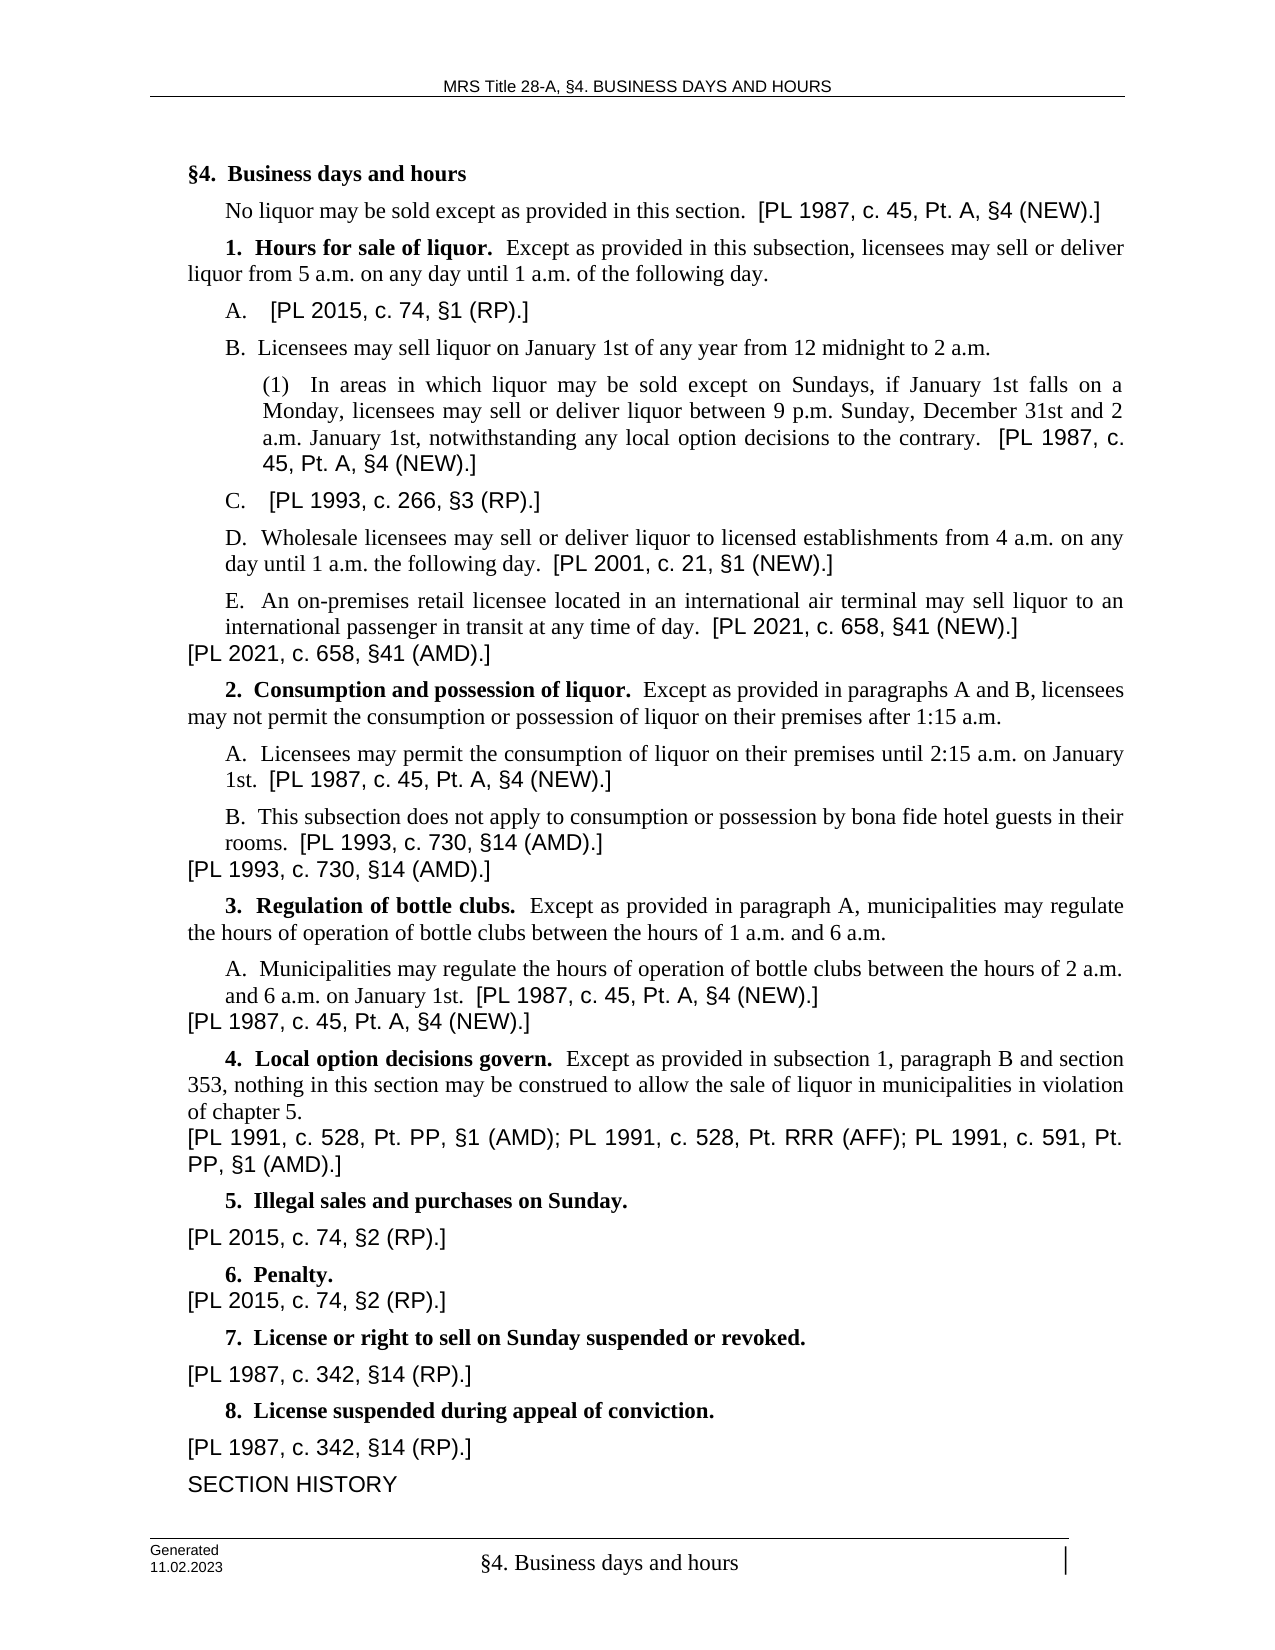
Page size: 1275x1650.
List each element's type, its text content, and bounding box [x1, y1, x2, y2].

text 1. Hours for sale of liquor. Except as provided in this subsection, licensees may sell or deliver liquor from 5 a.m. on any day until 1 a.m. of the following day. [187, 234, 1125, 287]
text [PL 1993, c. 730, §14 (AMD).] [187, 856, 1125, 882]
text [PL 2015, c. 74, §2 (RP).] [187, 1224, 1125, 1250]
text [PL 1987, c. 342, §14 (RP).] [187, 1434, 1125, 1461]
text §4. Business days and hours [187, 160, 1125, 187]
text A. Municipalities may regulate the hours of operation of bottle clubs between the hours of 2 a.m. and 6 a.m. on January 1st. [PL 1987, c. 45, Pt. A, §4 (NEW).] [225, 956, 1125, 1008]
text B. This subsection does not apply to consumption or possession by bona fide hotel guests in their rooms. [PL 1993, c. 730, §14 (AMD).] [225, 803, 1125, 856]
text D. Wholesale licensees may sell or deliver liquor to licensed establishments from 4 a.m. on any day until 1 a.m. the following day. [PL 2001, c. 21, §1 (NEW).] [225, 524, 1125, 576]
text 5. Illegal sales and purchases on Sunday. [187, 1187, 1125, 1214]
text 3. Regulation of bottle clubs. Except as provided in paragraph A, municipalities may regulate the hours of operation of bottle clubs between the hours of 1 a.m. and 6 a.m. [187, 892, 1125, 945]
text [PL 1987, c. 342, §14 (RP).] [187, 1361, 1125, 1387]
text A. Licensees may permit the consumption of liquor on their premises until 2:15 a.m. on January 1st. [PL 1987, c. 45, Pt. A, §4 (NEW).] [225, 739, 1125, 792]
text 6. Penalty. [187, 1261, 1125, 1287]
text 7. License or right to sell on Sunday suspended or revoked. [187, 1324, 1125, 1350]
text 4. Local option decisions govern. Except as provided in subsection 1, paragraph B and section 353, nothing in this section may be construed to allow the sale of liquor in municipalities in violation of chapter 5. [187, 1045, 1125, 1124]
text SECTION HISTORY [187, 1471, 1125, 1497]
text C. [PL 1993, c. 266, §3 (RP).] [225, 487, 1125, 513]
text [PL 2015, c. 74, §2 (RP).] [187, 1287, 1125, 1313]
text (1) In areas in which liquor may be sold except on Sundays, if January 1st falls on a Monday, licensees may sell or deliver liquor between 9 p.m. Sunday, December 31st and 2 a.m. January 1st, notwithstanding any local option decisions to the contrary. [PL 1987, c. 45, Pt. A, §4 (NEW).] [262, 371, 1125, 476]
text A. [PL 2015, c. 74, §1 (RP).] [225, 297, 1125, 324]
text [PL 1987, c. 45, Pt. A, §4 (NEW).] [187, 1008, 1125, 1035]
text [PL 1991, c. 528, Pt. PP, §1 (AMD); PL 1991, c. 528, Pt. RRR (AFF); PL 1991, c. 591, Pt. PP, §1 (AMD).] [187, 1124, 1125, 1177]
text 8. License suspended during appeal of conviction. [187, 1397, 1125, 1424]
text No liquor may be sold except as provided in this section. [PL 1987, c. 45, Pt. A, §4 (NEW).] [187, 197, 1125, 224]
text [PL 2021, c. 658, §41 (AMD).] [187, 640, 1125, 666]
text B. Licensees may sell liquor on January 1st of any year from 12 midnight to 2 a.m. [225, 334, 1125, 360]
text E. An on-premises retail licensee located in an international air terminal may sell liquor to an international passenger in transit at any time of day. [PL 2021, c. 658, §41 (NEW).] [225, 587, 1125, 640]
text 2. Consumption and possession of liquor. Except as provided in paragraphs A and B, licensees may not permit the consumption or possession of liquor on their premises after 1:15 a.m. [187, 676, 1125, 729]
